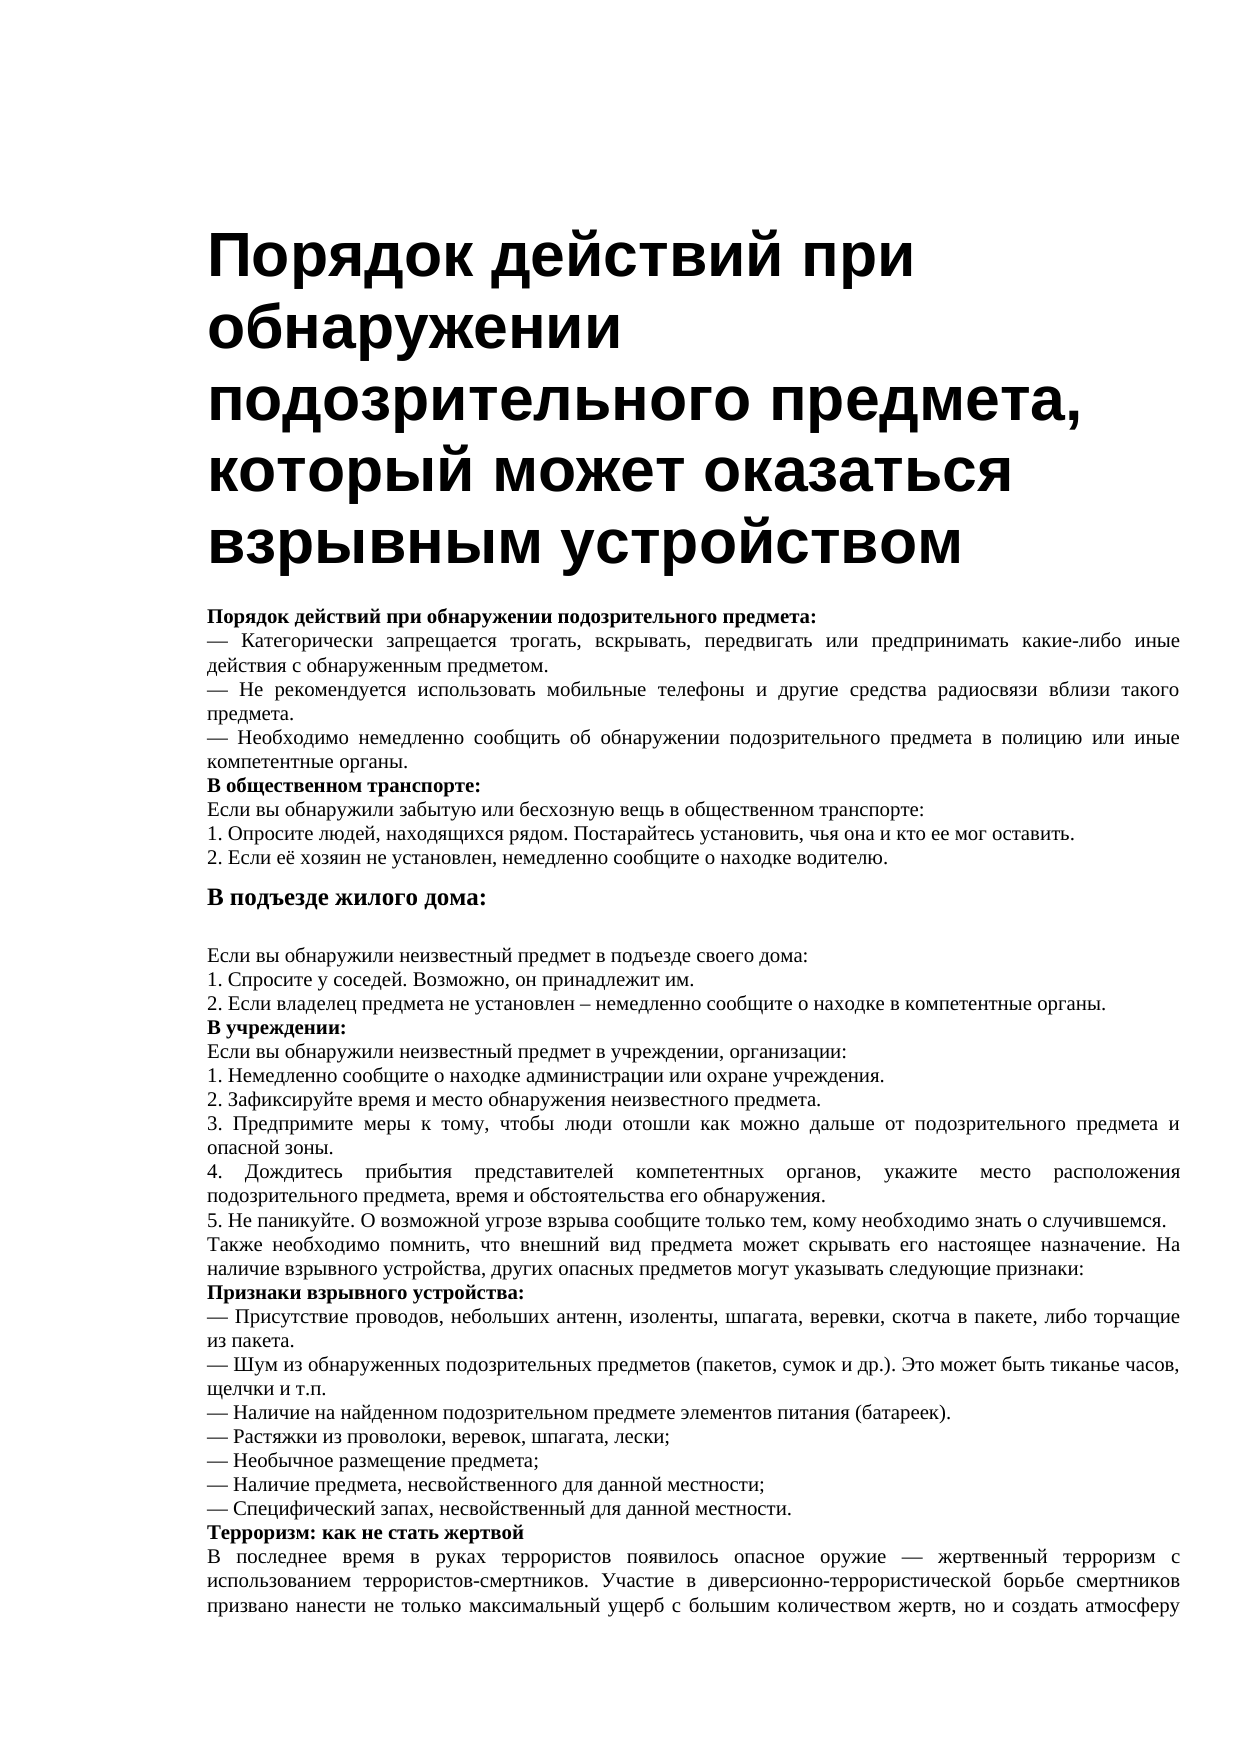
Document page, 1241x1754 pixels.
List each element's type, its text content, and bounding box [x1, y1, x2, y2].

text Терроризм: как не стать жертвой [207, 1520, 1181, 1544]
text — Растяжки из проволоки, веревок, шпагата, лески; [207, 1424, 1181, 1448]
text — Специфический запах, несвойственный для данной местности. [207, 1496, 1181, 1520]
text Также необходимо помнить, что внешний вид предмета может скрывать его настоящее назначение. На наличие взрывного устройства, других опасных предметов могут указывать следующие признаки: [207, 1232, 1181, 1280]
text 1. Спросите у соседей. Возможно, он принадлежит им. [207, 967, 1181, 991]
text — Категорически запрещается трогать, вскрывать, передвигать или предпринимать какие-либо иные действия с обнаруженным предметом. [207, 628, 1181, 677]
text В общественном транспорте: [207, 773, 1181, 797]
text 2. Зафиксируйте время и место обнаружения неизвестного предмета. [207, 1087, 1181, 1111]
text 5. Не паникуйте. О возможной угрозе взрыва сообщите только тем, кому необходимо знать о случившемся. [207, 1207, 1181, 1232]
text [207, 1544, 1181, 1617]
text — Не рекомендуется использовать мобильные телефоны и другие средства радиосвязи вблизи такого предмета. [207, 677, 1181, 725]
text — Необходимо немедленно сообщить об обнаружении подозрительного предмета в полицию или иные компетентные органы. [207, 725, 1181, 773]
text В подъезде жилого дома: [207, 882, 1181, 910]
text 2. Если владелец предмета не установлен – немедленно сообщите о находке в компетентные органы. [207, 991, 1181, 1015]
text — Наличие предмета, несвойственного для данной местности; [207, 1472, 1181, 1496]
text 1. Немедленно сообщите о находке администрации или охране учреждения. [207, 1063, 1181, 1087]
text 3. Предпримите меры к тому, чтобы люди отошли как можно дальше от подозрительного предмета и опасной зоны. [207, 1111, 1181, 1159]
text В учреждении: [207, 1015, 1181, 1039]
text Признаки взрывного устройства: [207, 1280, 1181, 1304]
text Порядок действий при обнаружении подозрительного предмета: [207, 604, 1181, 628]
text — Наличие на найденном подозрительном предмете элементов питания (батареек). [207, 1400, 1181, 1424]
text 1. Опросите людей, находящихся рядом. Постарайтесь установить, чья она и кто ее мог оставить. [207, 821, 1181, 845]
text 2. Если её хозяин не установлен, немедленно сообщите о находке водителю. [207, 845, 1181, 869]
text 4. Дождитесь прибытия представителей компетентных органов, укажите место расположения подозрительного предмета, время и обстоятельства его обнаружения. [207, 1159, 1181, 1207]
text — Присутствие проводов, небольших антенн, изоленты, шпагата, веревки, скотча в пакете, либо торчащие из пакета. [207, 1304, 1181, 1352]
text Если вы обнаружили забытую или бесхозную вещь в общественном транспорте: [207, 797, 1181, 821]
text — Необычное размещение предмета; [207, 1448, 1181, 1472]
text — Шум из обнаруженных подозрительных предметов (пакетов, сумок и др.). Это может быть тиканье часов, щелчки и т.п. [207, 1352, 1181, 1400]
subtitle Порядок действий при обнаружении подозрительного предмета, который может оказаться взрывным устройством [207, 217, 1181, 577]
text Если вы обнаружили неизвестный предмет в учреждении, организации: [207, 1039, 1181, 1063]
text Если вы обнаружили неизвестный предмет в подъезде своего дома: [207, 943, 1181, 967]
